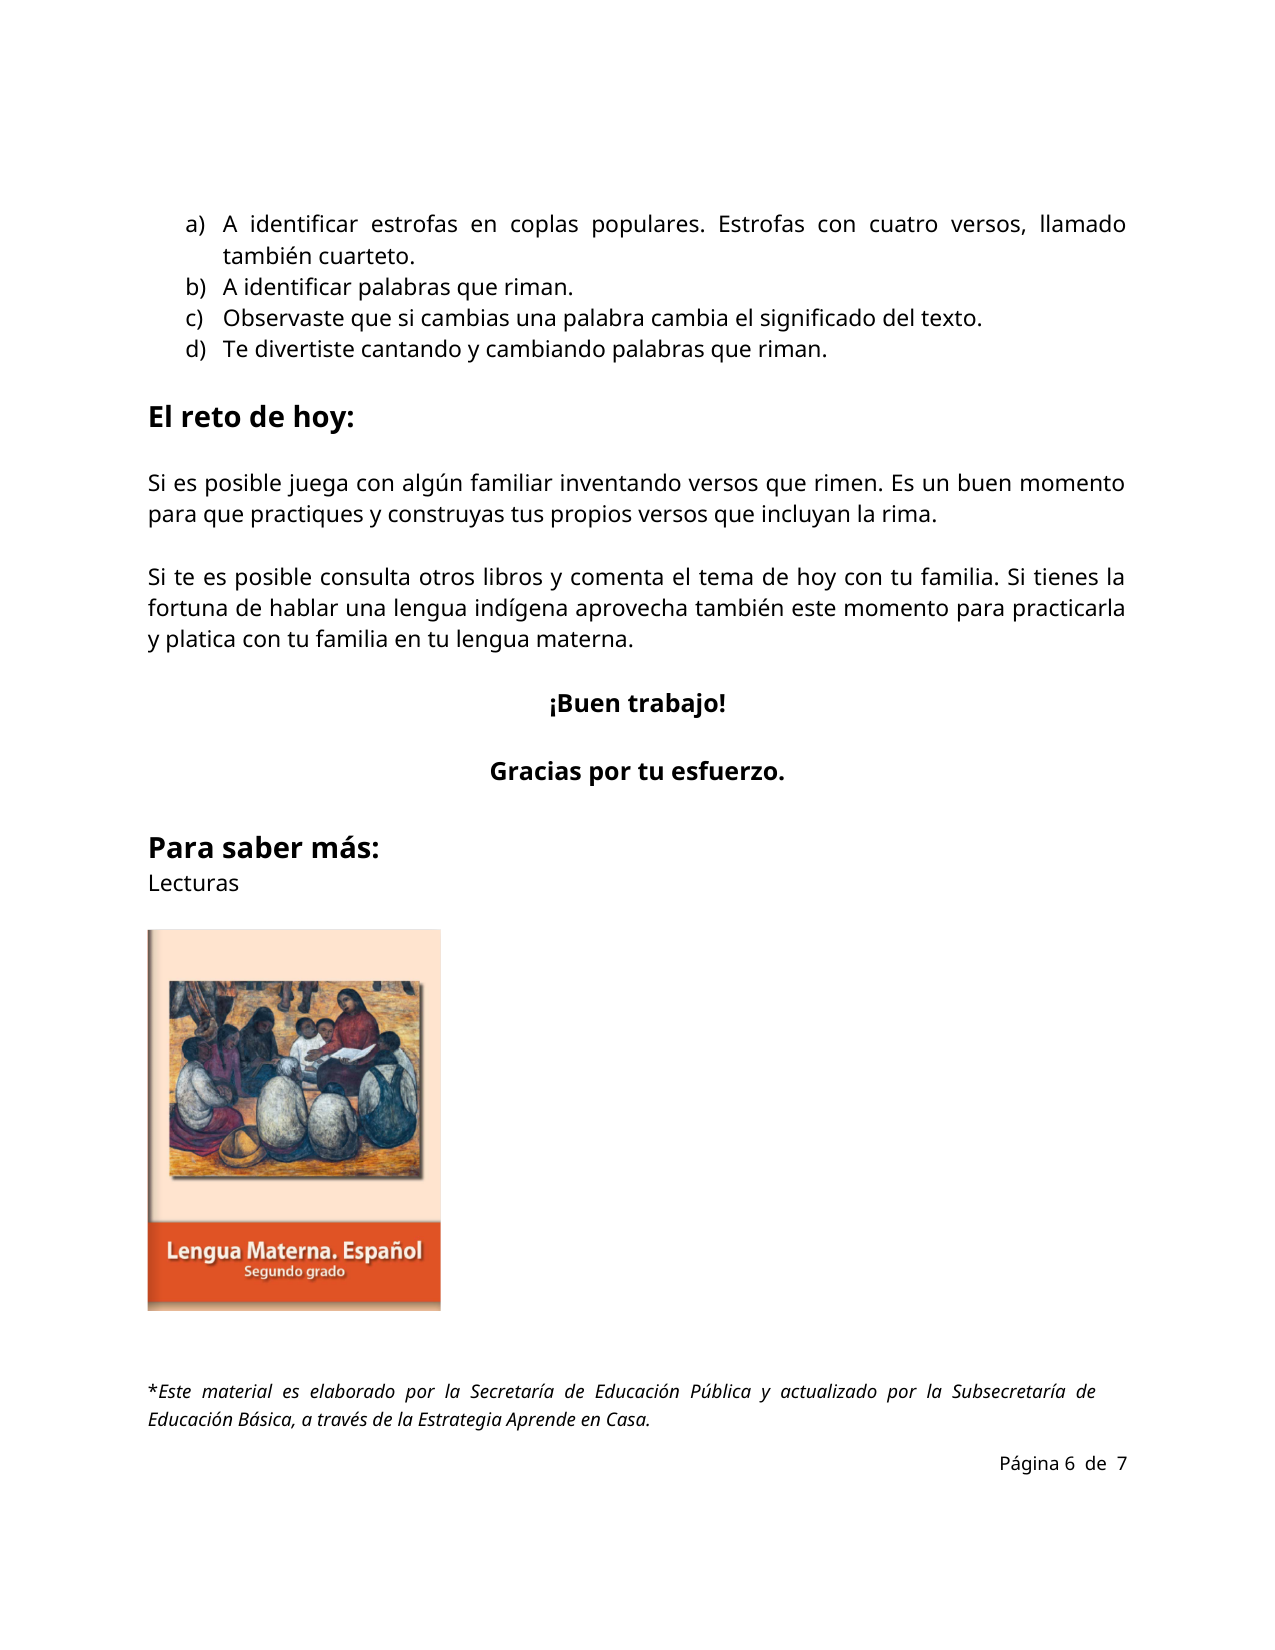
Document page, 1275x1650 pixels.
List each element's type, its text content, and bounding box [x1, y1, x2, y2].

text Gracias por tu esfuerzo. [148, 754, 1127, 788]
text Si te es posible consulta otros libros y comenta el tema de hoy con tu familia. Si tienes la fortuna de hablar una lengua indígena aprovecha también este momento para practicarla y platica con tu familia en tu lengua materna. [148, 561, 1127, 654]
text ¡Buen trabajo! [148, 686, 1127, 720]
list A identificar palabras que riman. [185, 271, 1127, 302]
picture [147, 929, 441, 1311]
list Te divertiste cantando y cambiando palabras que riman. [185, 333, 1127, 365]
text Si es posible juega con algún familiar inventando versos que rimen. Es un buen momento para que practiques y construyas tus propios versos que incluyan la rima. [148, 467, 1127, 529]
text Lecturas [148, 867, 1127, 898]
list A identificar estrofas en coplas populares. Estrofas con cuatro versos, llamado también cuarteto. [185, 208, 1127, 271]
list Observaste que si cambias una palabra cambia el significado del texto. [185, 302, 1127, 333]
text Para saber más: [148, 827, 1127, 867]
text El reto de hoy: [148, 396, 1127, 436]
